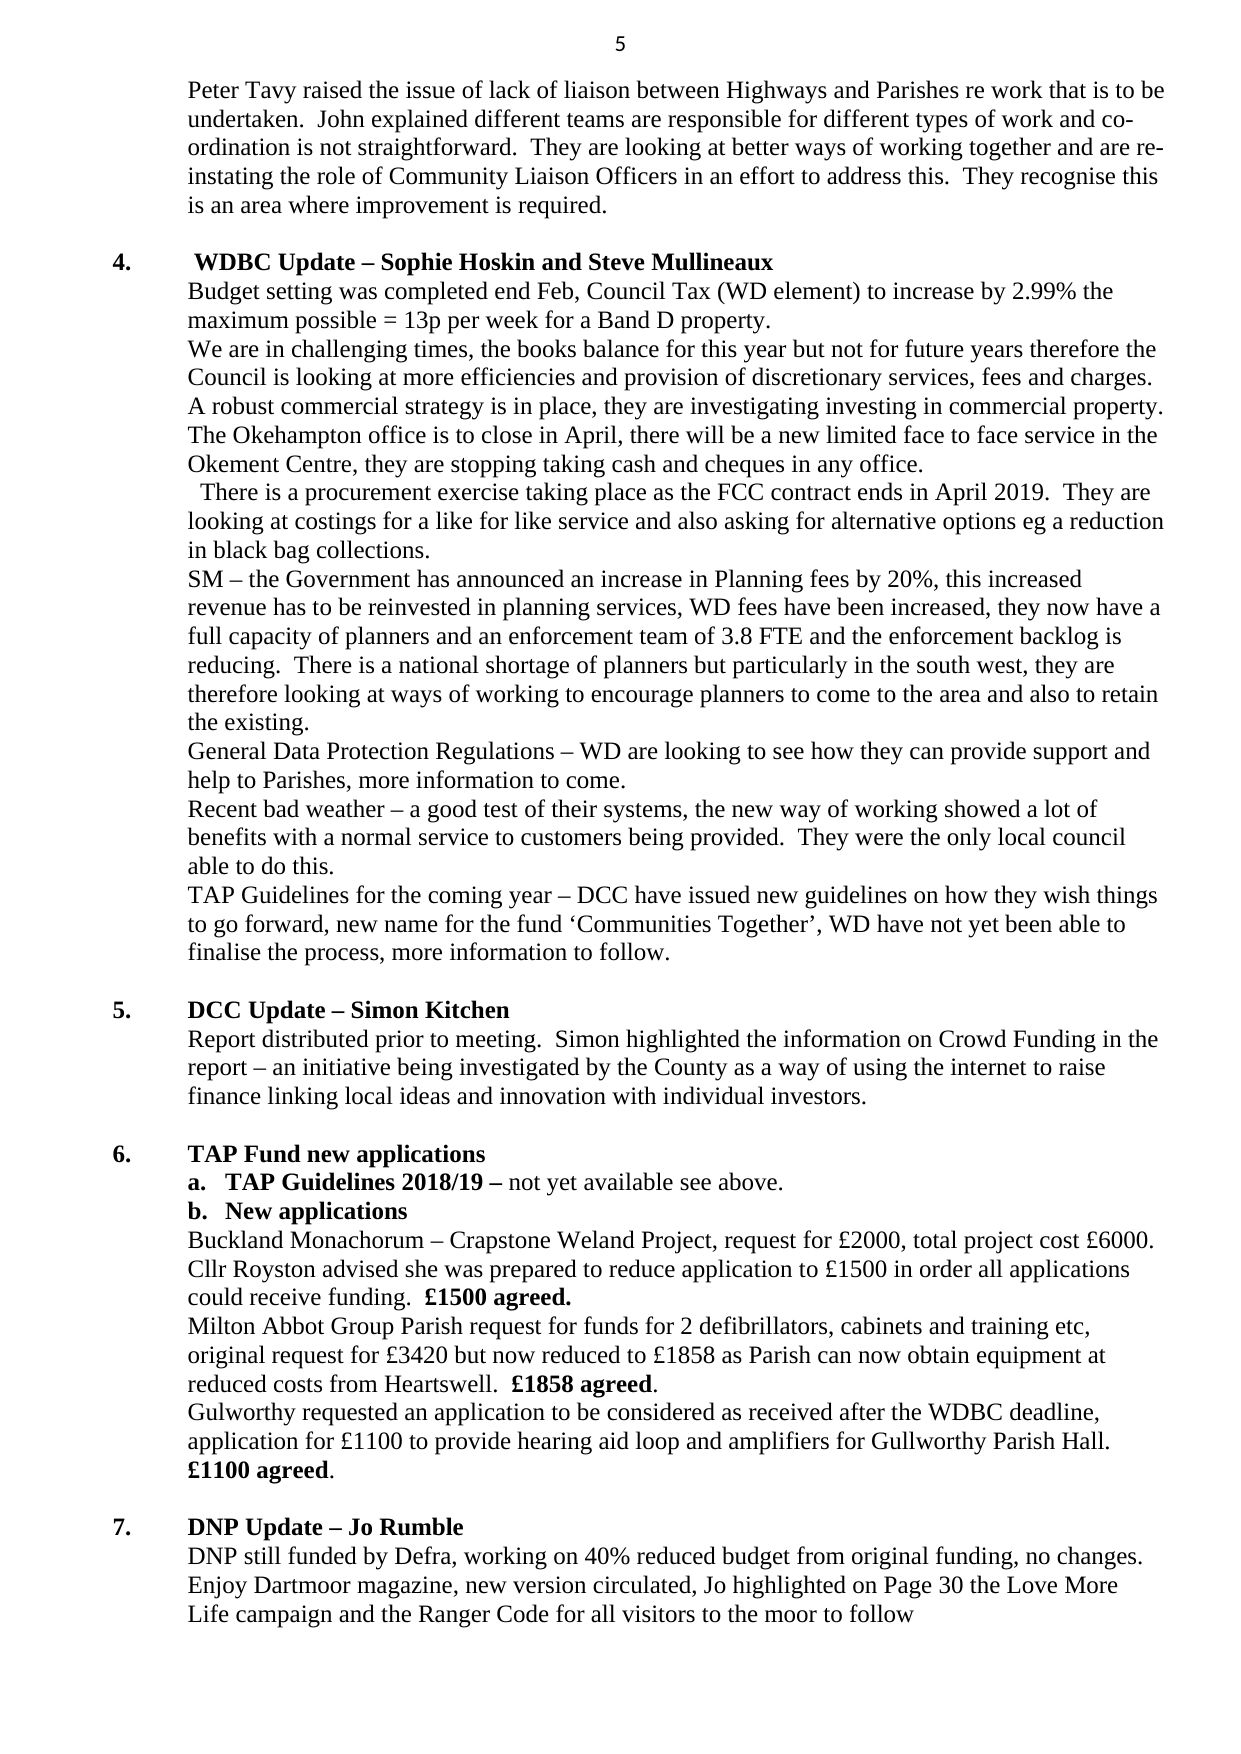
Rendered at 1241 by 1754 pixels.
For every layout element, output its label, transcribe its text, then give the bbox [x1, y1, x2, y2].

list TAP Guidelines 2018/19 – not yet available see above. [187, 1167, 1165, 1196]
text General Data Protection Regulations – WD are looking to see how they can provide support and help to Parishes, more information to come. [187, 736, 1165, 794]
text We are in challenging times, the books balance for this year but not for future years therefore the Council is looking at more efficiencies and provision of discretionary services, fees and charges. A robust commercial strategy is in place, they are investigating investing in commercial property. The Okehampton office is to close in April, there will be a new limited face to face service in the Okement Centre, they are stopping taking cash and cheques in any office. [187, 334, 1165, 477]
text Recent bad weather – a good test of their systems, the new way of working showed a lot of benefits with a normal service to customers being provided. They were the only local council able to do this. [187, 794, 1165, 880]
list Enjoy Dartmoor magazine, new version circulated, Jo highlighted on Page 30 the Love More Life campaign and the Ranger Code for all visitors to the moor to follow [187, 1570, 1165, 1627]
list DNP Update – Jo Rumble [112, 1512, 1165, 1541]
list Report distributed prior to meeting. Simon highlighted the information on Crowd Funding in the report – an initiative being investigated by the County as a way of using the internet to raise finance linking local ideas and innovation with individual investors. [187, 1024, 1165, 1110]
text Gulworthy requested an application to be considered as received after the WDBC deadline, application for £1100 to provide hearing aid loop and amplifiers for Gullworthy Parish Hall. £1100 agreed. [187, 1397, 1165, 1484]
text SM – the Government has announced an increase in Planning fees by 20%, this increased revenue has to be reinvested in planning services, WD fees have been increased, they now have a full capacity of planners and an enforcement team of 3.8 FTE and the enforcement backlog is reducing. There is a national shortage of planners but particularly in the south west, they are therefore looking at ways of working to encourage planners to come to the area and also to retain the existing. [187, 564, 1165, 736]
list TAP Fund new applications [112, 1139, 1165, 1167]
list WDBC Update – Sophie Hoskin and Steve Mullineaux [112, 247, 1165, 276]
list DNP still funded by Defra, working on 40% reduced budget from original funding, no changes. [187, 1541, 1165, 1570]
list DCC Update – Simon Kitchen [112, 995, 1165, 1024]
text TAP Guidelines for the coming year – DCC have issued new guidelines on how they wish things to go forward, new name for the fund ‘Communities Together’, WD have not yet been able to finalise the process, more information to follow. [187, 880, 1165, 966]
text Buckland Monachorum – Crapstone Weland Project, request for £2000, total project cost £6000. Cllr Royston advised she was prepared to reduce application to £1500 in order all applications could receive funding. £1500 agreed. [187, 1225, 1165, 1311]
text Peter Tavy raised the issue of lack of liaison between Highways and Parishes re work that is to be undertaken. John explained different teams are responsible for different types of work and co-ordination is not straightforward. They are looking at better ways of working together and are re-instating the role of Community Liaison Officers in an effort to address this. They recognise this is an area where improvement is required. [187, 75, 1165, 219]
text Budget setting was completed end Feb, Council Tax (WD element) to increase by 2.99% the maximum possible = 13p per week for a Band D property. [187, 276, 1165, 334]
list New applications [187, 1196, 1165, 1225]
text There is a procurement exercise taking place as the FCC contract ends in April 2019. They are looking at costings for a like for like service and also asking for alternative options eg a reduction in black bag collections. [187, 477, 1165, 564]
text Milton Abbot Group Parish request for funds for 2 defibrillators, cabinets and training etc, original request for £3420 but now reduced to £1858 as Parish can now obtain equipment at reduced costs from Heartswell. £1858 agreed. [187, 1311, 1165, 1397]
